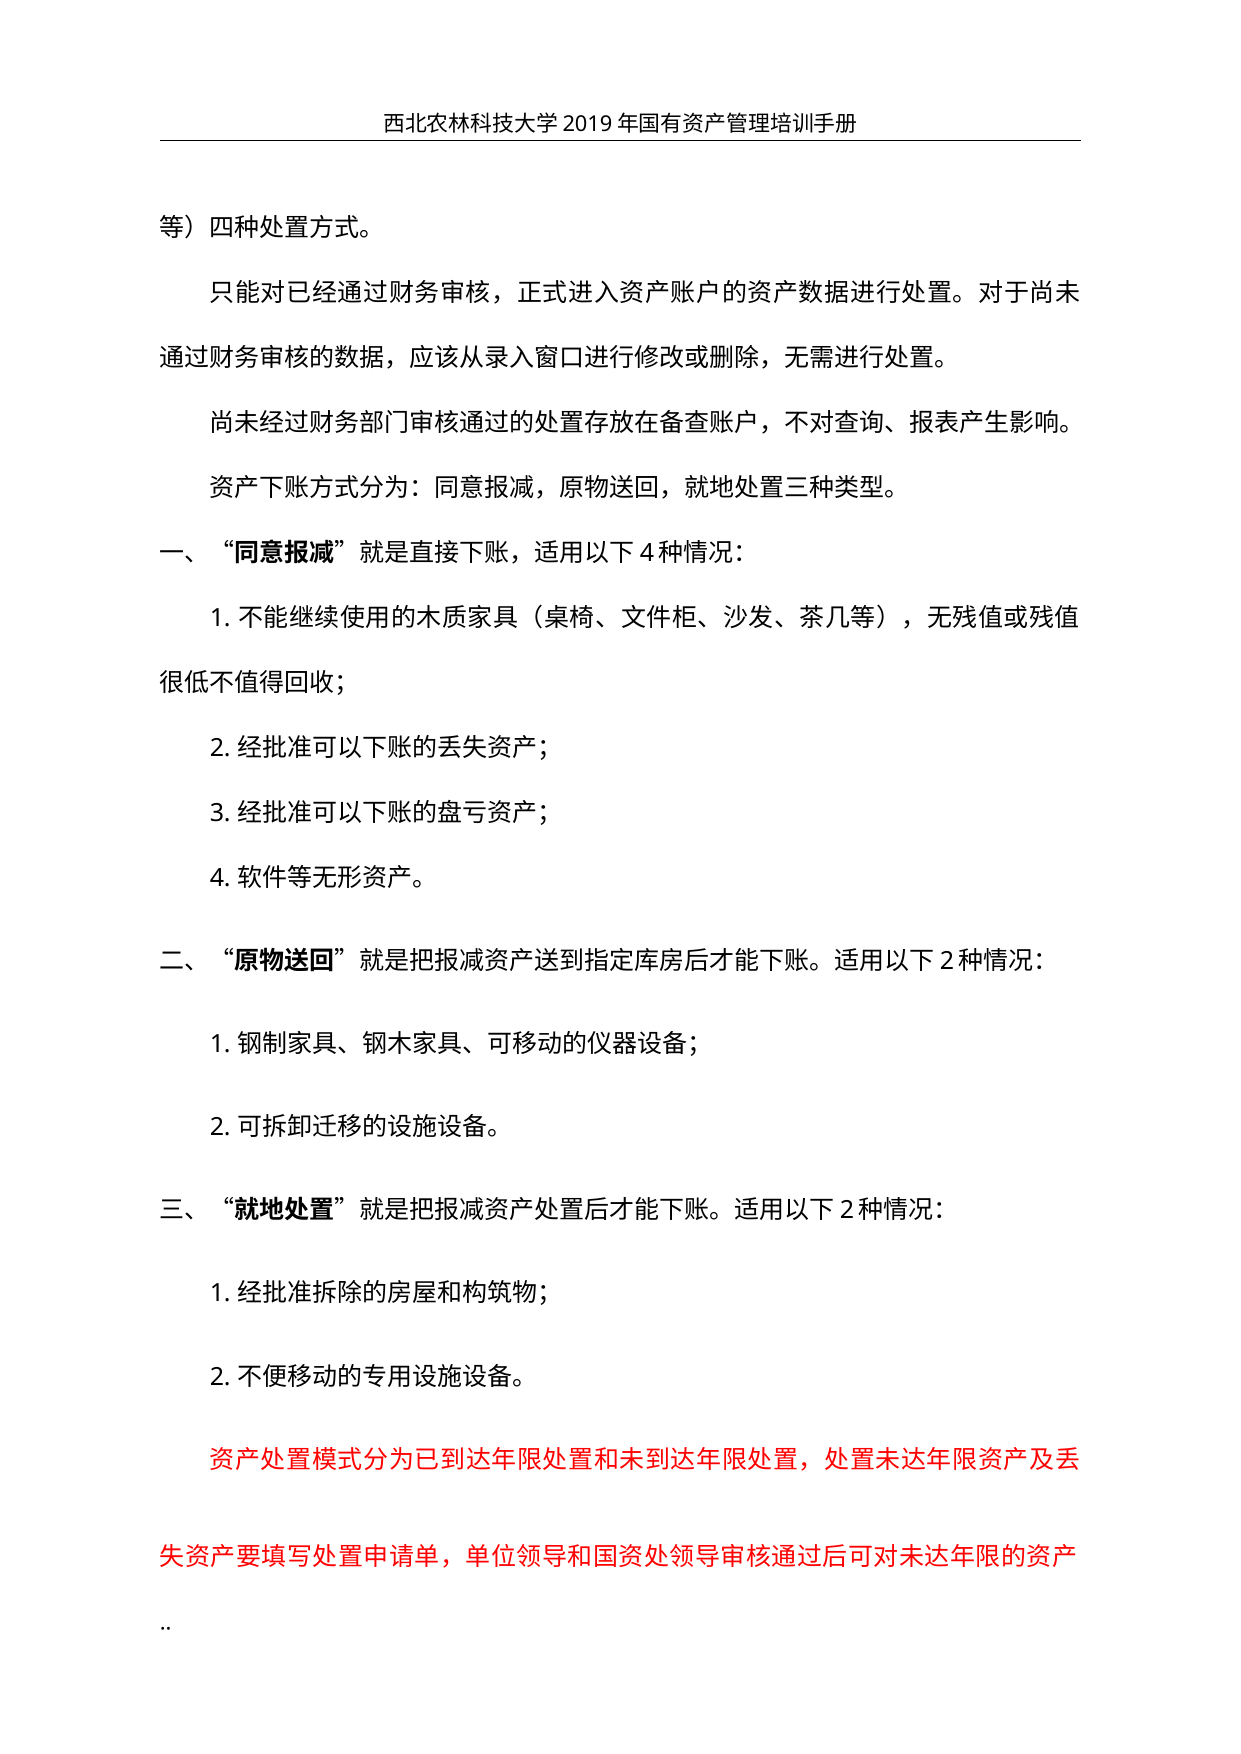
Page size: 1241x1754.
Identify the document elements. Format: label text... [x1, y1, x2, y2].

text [159, 193, 1081, 258]
text 二、“原物送回”就是把报减资产送到指定库房后才能下账。适用以下2种情况： [159, 926, 1081, 991]
text 资产下账方式分为：同意报减，原物送回，就地处置三种类型。 [159, 453, 1081, 518]
text 2. 不便移动的专用设施设备。 [159, 1342, 1081, 1407]
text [159, 1425, 1081, 1587]
text 尚未经过财务部门审核通过的处置存放在备查账户，不对查询、报表产生影响。 [159, 388, 1081, 453]
text 2. 可拆卸迁移的设施设备。 [159, 1092, 1081, 1157]
text 三、“就地处置”就是把报减资产处置后才能下账。适用以下2种情况： [159, 1175, 1081, 1240]
text 1. 不能继续使用的木质家具（桌椅、文件柜、沙发、茶几等），无残值或残值很低不值得回收； [159, 583, 1081, 713]
text 一、“同意报减”就是直接下账，适用以下4种情况： [159, 518, 1081, 583]
text 2. 经批准可以下账的丢失资产； [159, 713, 1081, 778]
text 4. 软件等无形资产。 [159, 843, 1081, 908]
text 1. 钢制家具、钢木家具、可移动的仪器设备； [159, 1009, 1081, 1074]
text 1. 经批准拆除的房屋和构筑物； [159, 1258, 1081, 1323]
text 3. 经批准可以下账的盘亏资产； [159, 778, 1081, 843]
text 只能对已经通过财务审核，正式进入资产账户的资产数据进行处置。对于尚未通过财务审核的数据，应该从录入窗口进行修改或删除，无需进行处置。 [159, 258, 1081, 388]
